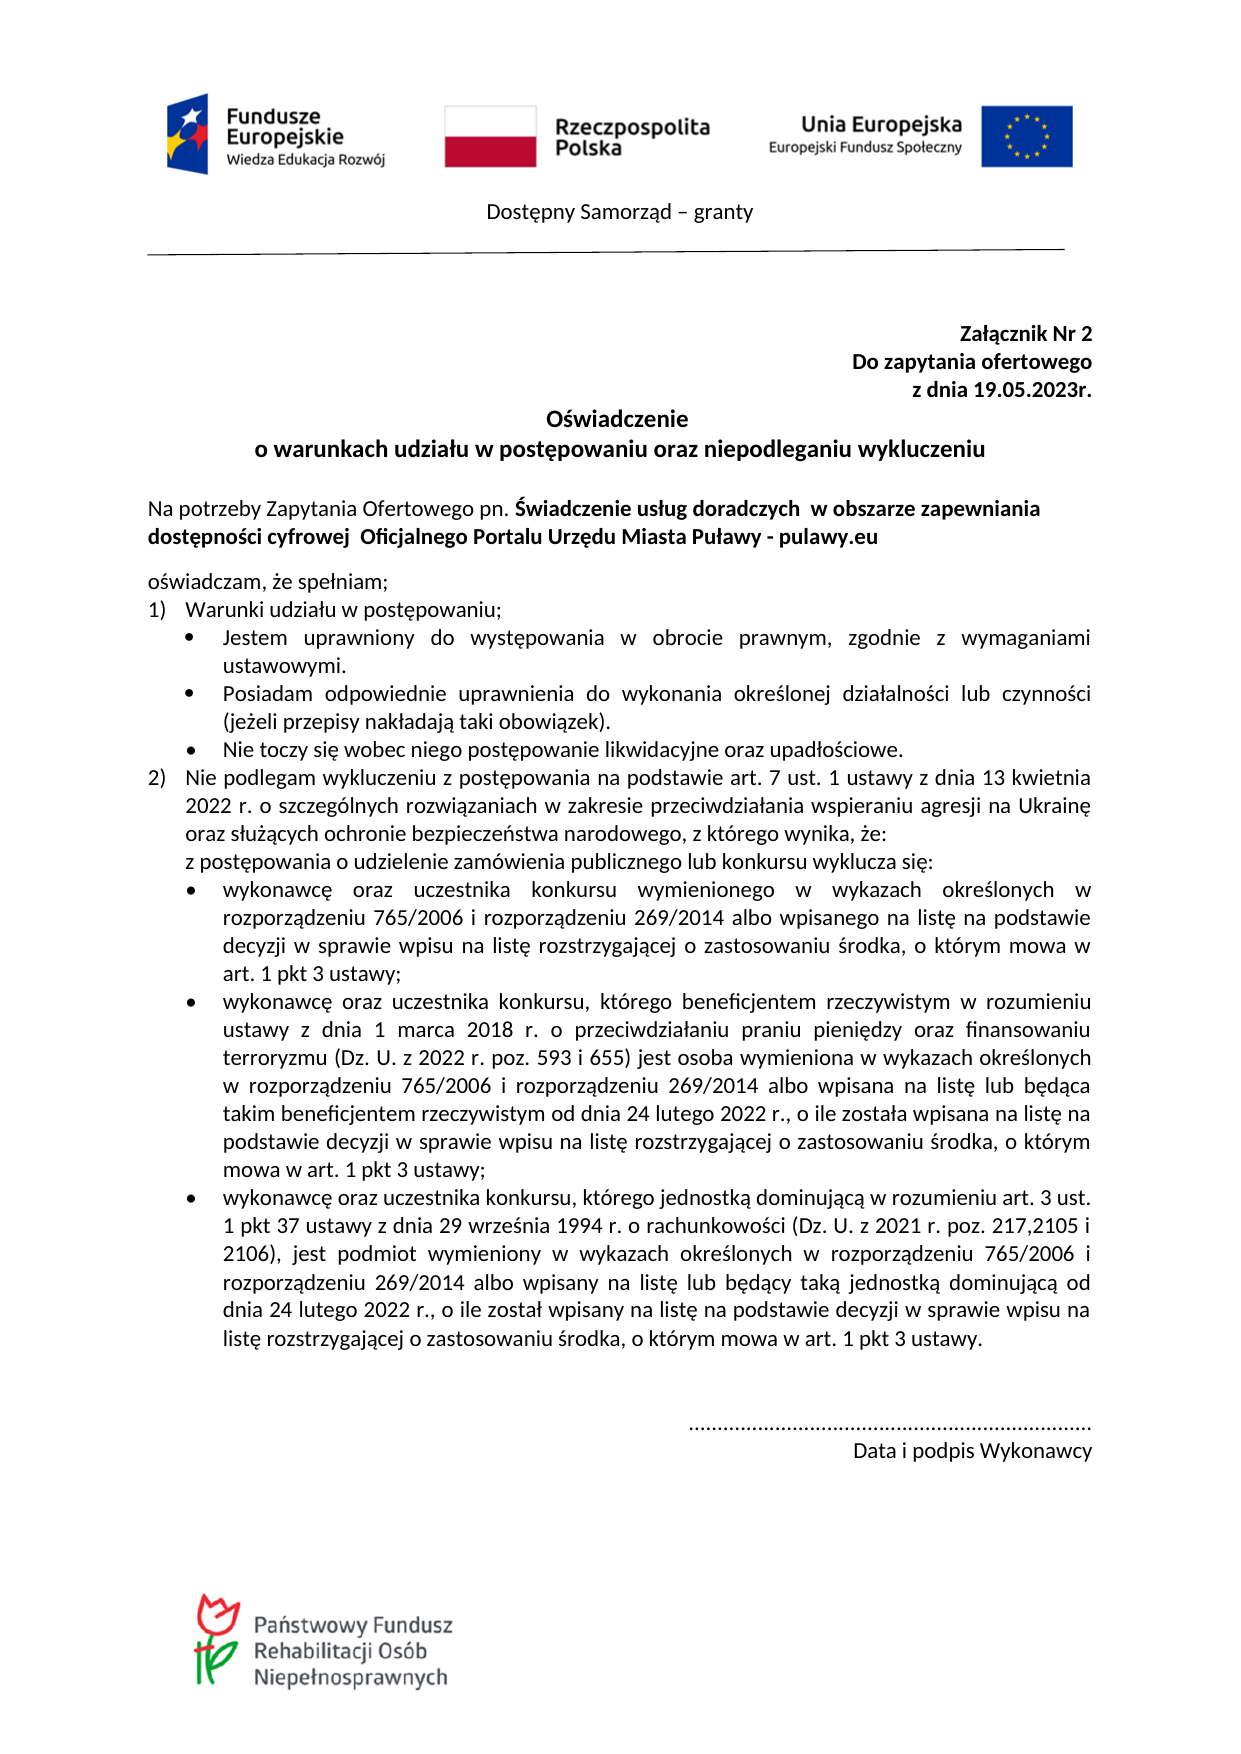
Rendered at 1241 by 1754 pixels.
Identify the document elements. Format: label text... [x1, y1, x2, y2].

list Nie podlegam wykluczeniu z postępowania na podstawie art. 7 ust. 1 ustawy z dnia 13 kwietnia 2022 r. o szczególnych rozwiązaniach w zakresie przeciwdziałania wspieraniu agresji na Ukrainę oraz służących ochronie bezpieczeństwa narodowego, z którego wynika, że: [148, 763, 1093, 847]
list Nie toczy się wobec niego postępowanie likwidacyjne oraz upadłościowe. [185, 735, 1093, 763]
picture [147, 73, 1093, 195]
list Warunki udziału w postępowaniu; [148, 595, 1093, 623]
list wykonawcę oraz uczestnika konkursu, którego jednostką dominującą w rozumieniu art. 3 ust. 1 pkt 37 ustawy z dnia 29 września 1994 r. o rachunkowości (Dz. U. z 2021 r. poz. 217,2105 i 2106), jest podmiot wymieniony w wykazach określonych w rozporządzeniu 765/2006 i rozporządzeniu 269/2014 albo wpisany na listę lub będący taką jednostką dominującą od dnia 24 lutego 2022 r., o ile został wpisany na listę na podstawie decyzji w sprawie wpisu na listę rozstrzygającej o zastosowaniu środka, o którym mowa w art. 1 pkt 3 ustawy. [185, 1183, 1093, 1352]
list wykonawcę oraz uczestnika konkursu, którego beneficjentem rzeczywistym w rozumieniu ustawy z dnia 1 marca 2018 r. o przeciwdziałaniu praniu pieniędzy oraz finansowaniu terroryzmu (Dz. U. z 2022 r. poz. 593 i 655) jest osoba wymieniona w wykazach określonych w rozporządzeniu 765/2006 i rozporządzeniu 269/2014 albo wpisana na listę lub będąca takim beneficjentem rzeczywistym od dnia 24 lutego 2022 r., o ile została wpisana na listę na podstawie decyzji w sprawie wpisu na listę rozstrzygającej o zastosowaniu środka, o którym mowa w art. 1 pkt 3 ustawy; [185, 987, 1093, 1183]
list wykonawcę oraz uczestnika konkursu wymienionego w wykazach określonych w rozporządzeniu 765/2006 i rozporządzeniu 269/2014 albo wpisanego na listę na podstawie decyzji w sprawie wpisu na listę rozstrzygającej o zastosowaniu środka, o którym mowa w art. 1 pkt 3 ustawy; [185, 875, 1093, 987]
text Oświadczenie o warunkach udziału w postępowaniu oraz niepodleganiu wykluczeniu [148, 403, 1093, 464]
text z dnia 19.05.2023r. [148, 375, 1093, 403]
list Posiadam odpowiednie uprawnienia do wykonania określonej działalności lub czynności (jeżeli przepisy nakładają taki obowiązek). [185, 679, 1093, 735]
text Załącznik Nr 2 [148, 319, 1093, 347]
picture [147, 1551, 498, 1732]
text ...................................................................... [148, 1408, 1093, 1436]
text z postępowania o udzielenie zamówienia publicznego lub konkursu wyklucza się: [148, 847, 1093, 875]
text Do zapytania ofertowego [148, 347, 1093, 375]
text Data i podpis Wykonawcy [148, 1436, 1093, 1464]
text oświadczam, że spełniam; [148, 567, 1093, 595]
list Jestem uprawniony do występowania w obrocie prawnym, zgodnie z wymaganiami ustawowymi. [185, 623, 1093, 679]
text Na potrzeby Zapytania Ofertowego pn. Świadczenie usług doradczych w obszarze zapewniania dostępności cyfrowej Oficjalnego Portalu Urzędu Miasta Puławy - pulawy.eu [148, 464, 1093, 550]
